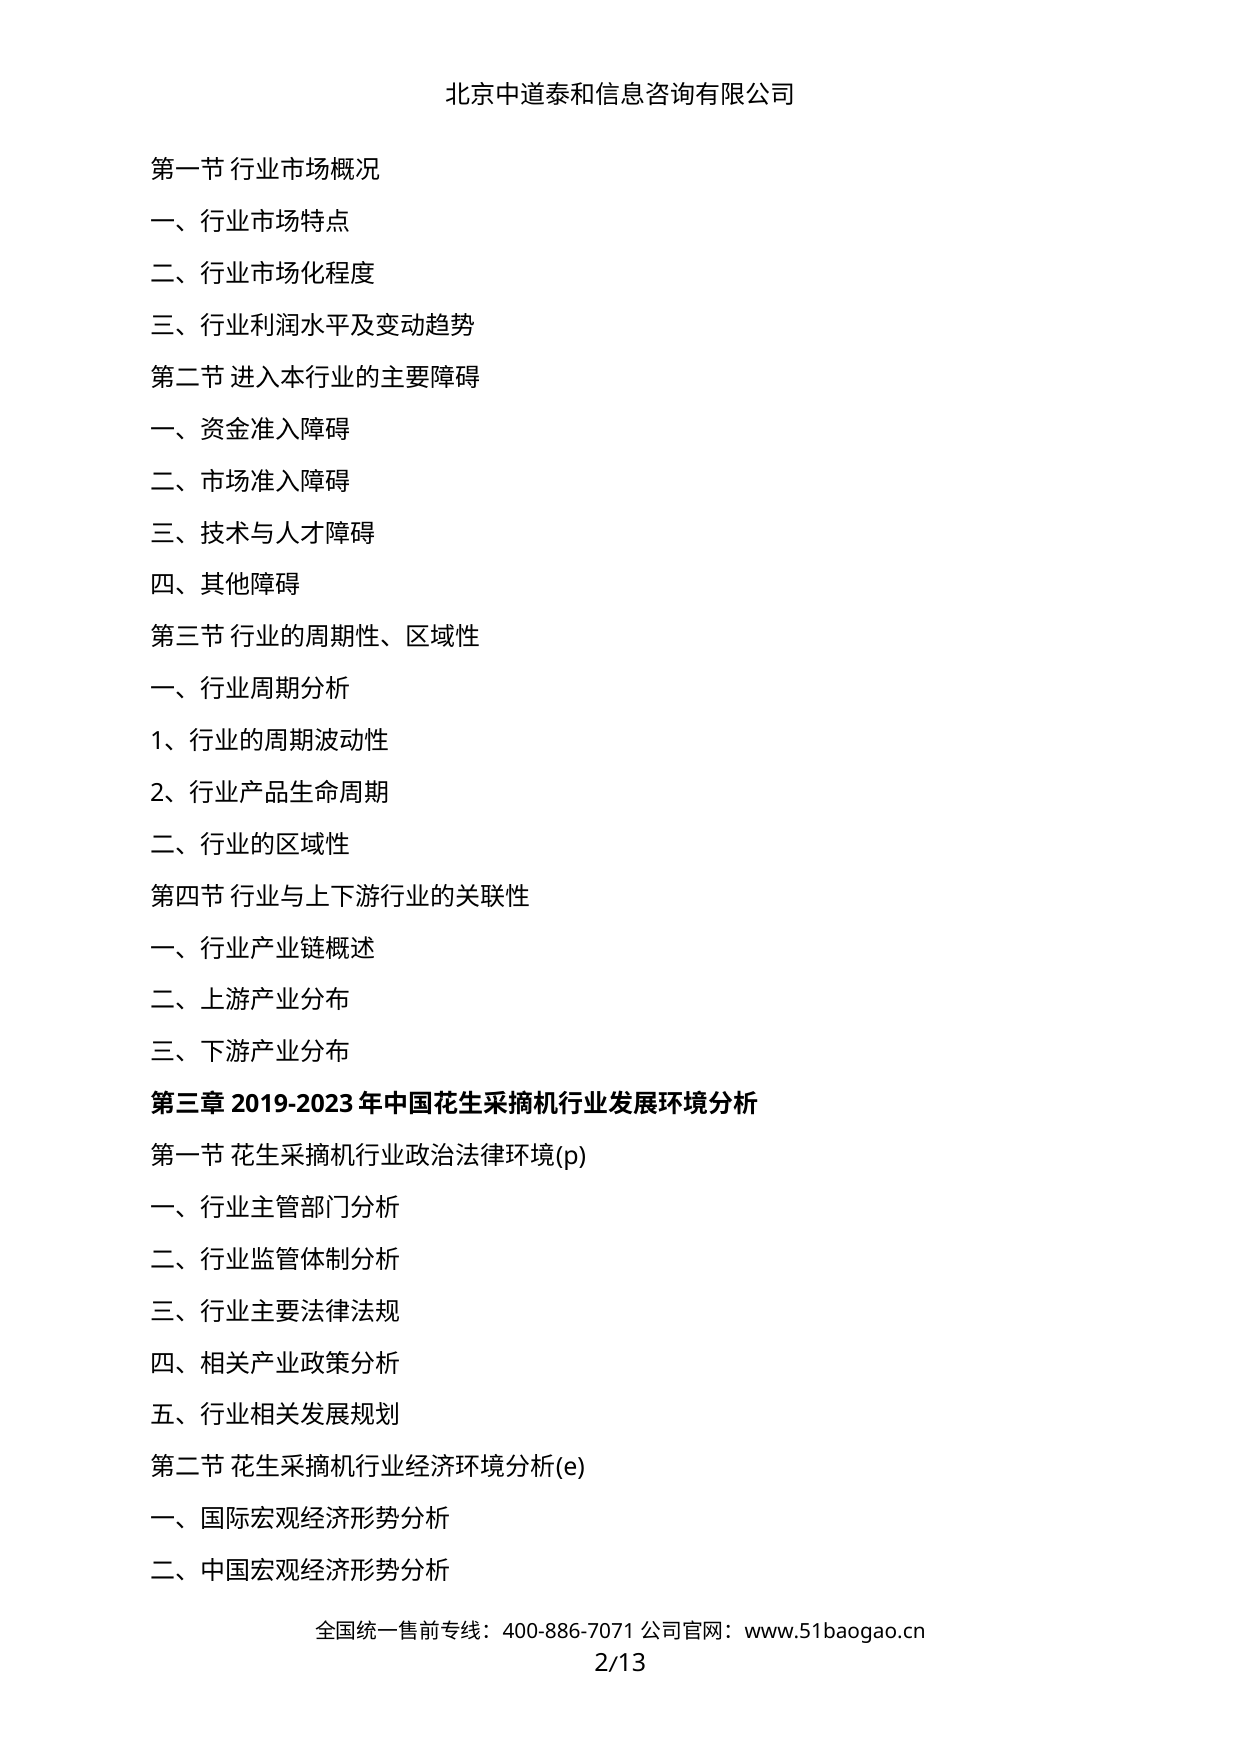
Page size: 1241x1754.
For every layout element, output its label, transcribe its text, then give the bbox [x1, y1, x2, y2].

text 三、行业利润水平及变动趋势 [150, 306, 1090, 342]
text 一、资金准入障碍 [150, 409, 1090, 446]
text 四、相关产业政策分析 [150, 1343, 1090, 1379]
text 第一节 行业市场概况 [150, 150, 1090, 186]
text 二、行业市场化程度 [150, 254, 1090, 290]
text 四、其他障碍 [150, 565, 1090, 601]
text 1、行业的周期波动性 [150, 721, 1090, 757]
text 一、行业产业链概述 [150, 928, 1090, 964]
text 三、技术与人才障碍 [150, 513, 1090, 549]
text 第一节 花生采摘机行业政治法律环境(p) [150, 1136, 1090, 1172]
text 二、行业监管体制分析 [150, 1239, 1090, 1276]
text 二、市场准入障碍 [150, 461, 1090, 497]
text 二、行业的区域性 [150, 824, 1090, 861]
text 第四节 行业与上下游行业的关联性 [150, 876, 1090, 912]
text 第二节 进入本行业的主要障碍 [150, 357, 1090, 394]
text 三、下游产业分布 [150, 1032, 1090, 1068]
text 一、国际宏观经济形势分析 [150, 1499, 1090, 1535]
text 一、行业市场特点 [150, 202, 1090, 238]
text 第三章 2019-2023年中国花生采摘机行业发展环境分析 [150, 1084, 1090, 1120]
text 一、行业主管部门分析 [150, 1187, 1090, 1224]
text 二、中国宏观经济形势分析 [150, 1551, 1090, 1587]
text 五、行业相关发展规划 [150, 1395, 1090, 1431]
text 2、行业产品生命周期 [150, 772, 1090, 809]
text 二、上游产业分布 [150, 980, 1090, 1016]
text 一、行业周期分析 [150, 669, 1090, 705]
text 第二节 花生采摘机行业经济环境分析(e) [150, 1447, 1090, 1483]
text 第三节 行业的周期性、区域性 [150, 617, 1090, 653]
text 三、行业主要法律法规 [150, 1291, 1090, 1327]
